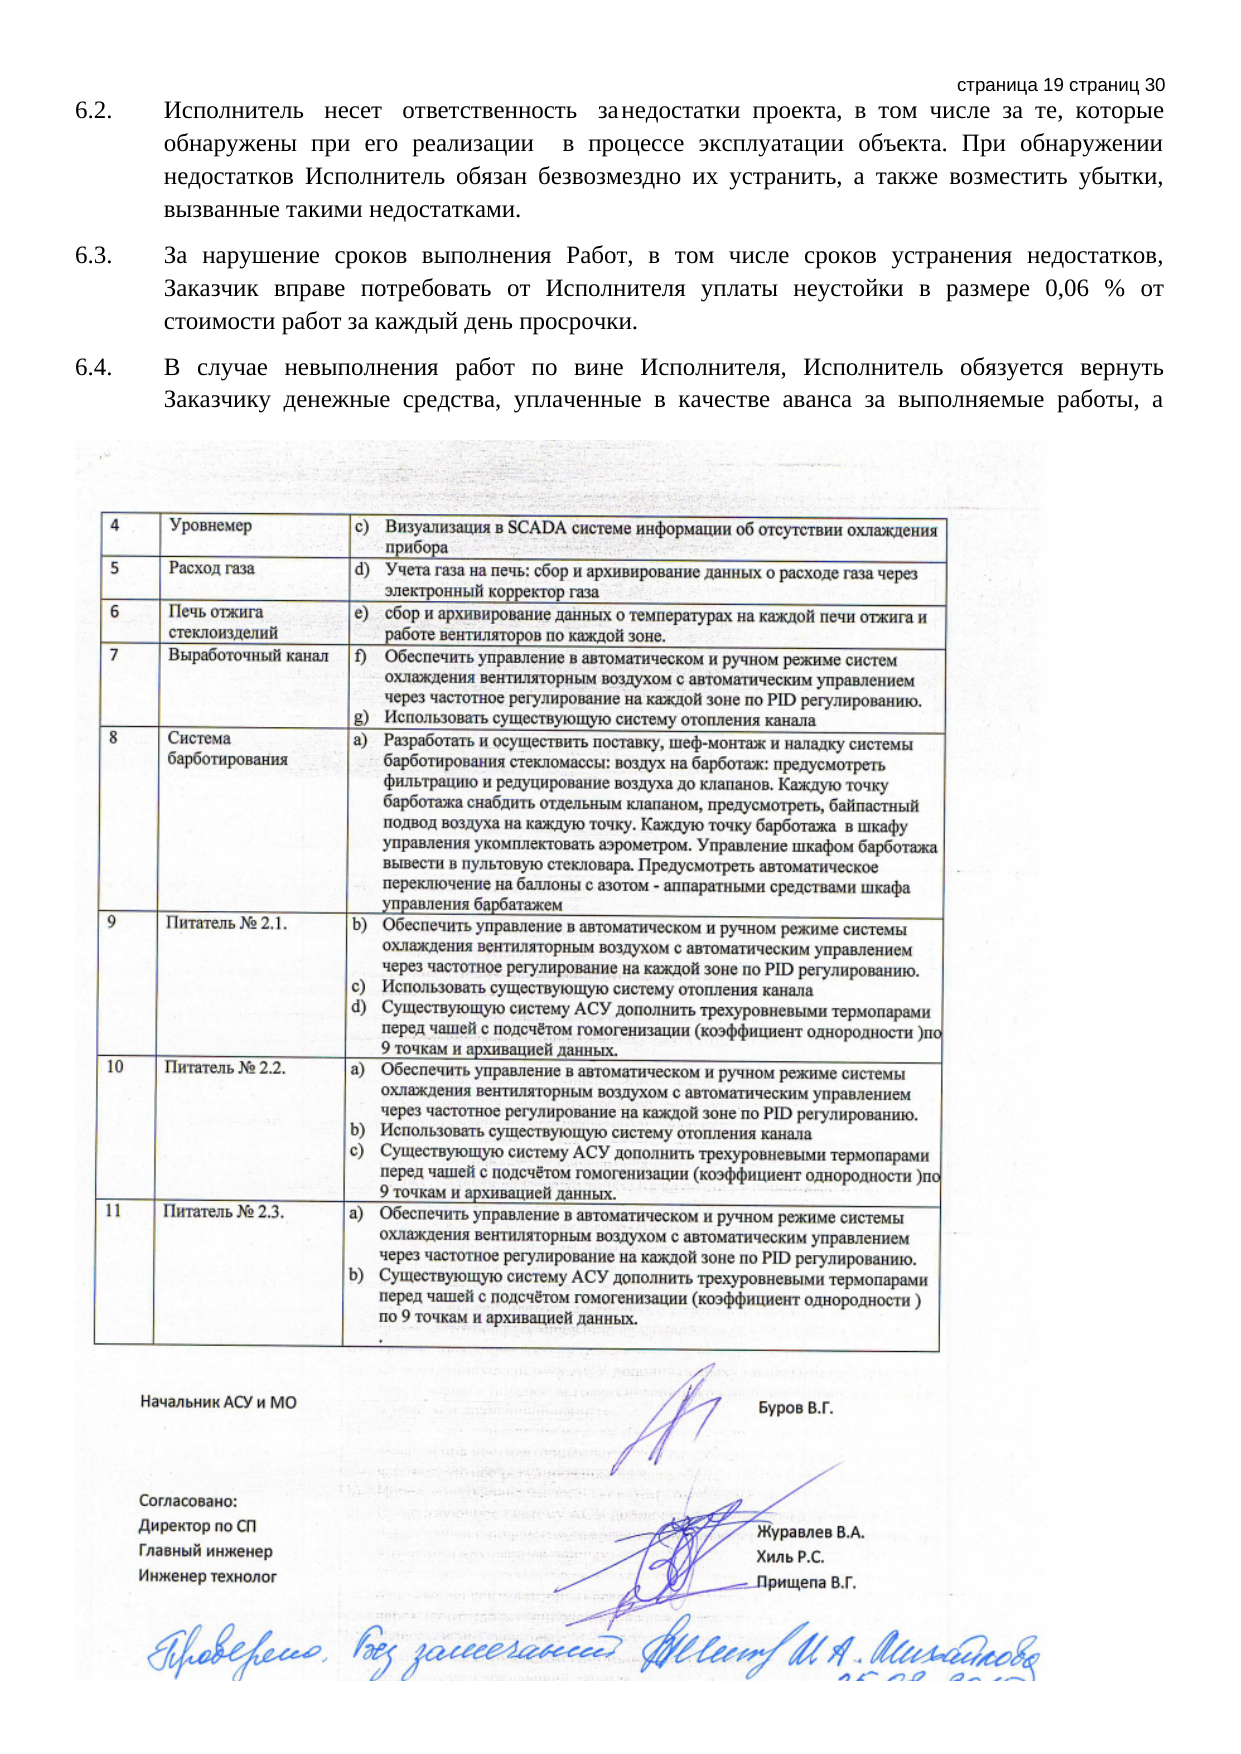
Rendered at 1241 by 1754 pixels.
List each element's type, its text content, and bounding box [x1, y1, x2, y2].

list В случае невыполнения работ по вине Исполнителя, Исполнитель обязуется вернуть Заказчику денежные средства, уплаченные в качестве аванса за выполняемые работы, а также уплатить пеню в размере 0,1% от стоимости работ за каждый день пользования денежными средствами до момента их возврата. [75, 352, 1164, 413]
picture [75, 440, 1050, 1681]
list За нарушение сроков выполнения Работ, в том числе сроков устранения недостатков, Заказчик вправе потребовать от Исполнителя уплаты неустойки в размере 0,06 % от стоимости работ за каждый день просрочки. [75, 240, 1164, 335]
list Исполнитель несет ответственность за недостатки проекта, в том числе за те, которые обнаружены при его реализации в процессе эксплуатации объекта. При обнаружении недостатков Исполнитель обязан безвозмездно их устранить, а также возместить убытки, вызванные такими недостатками. [75, 95, 1164, 223]
